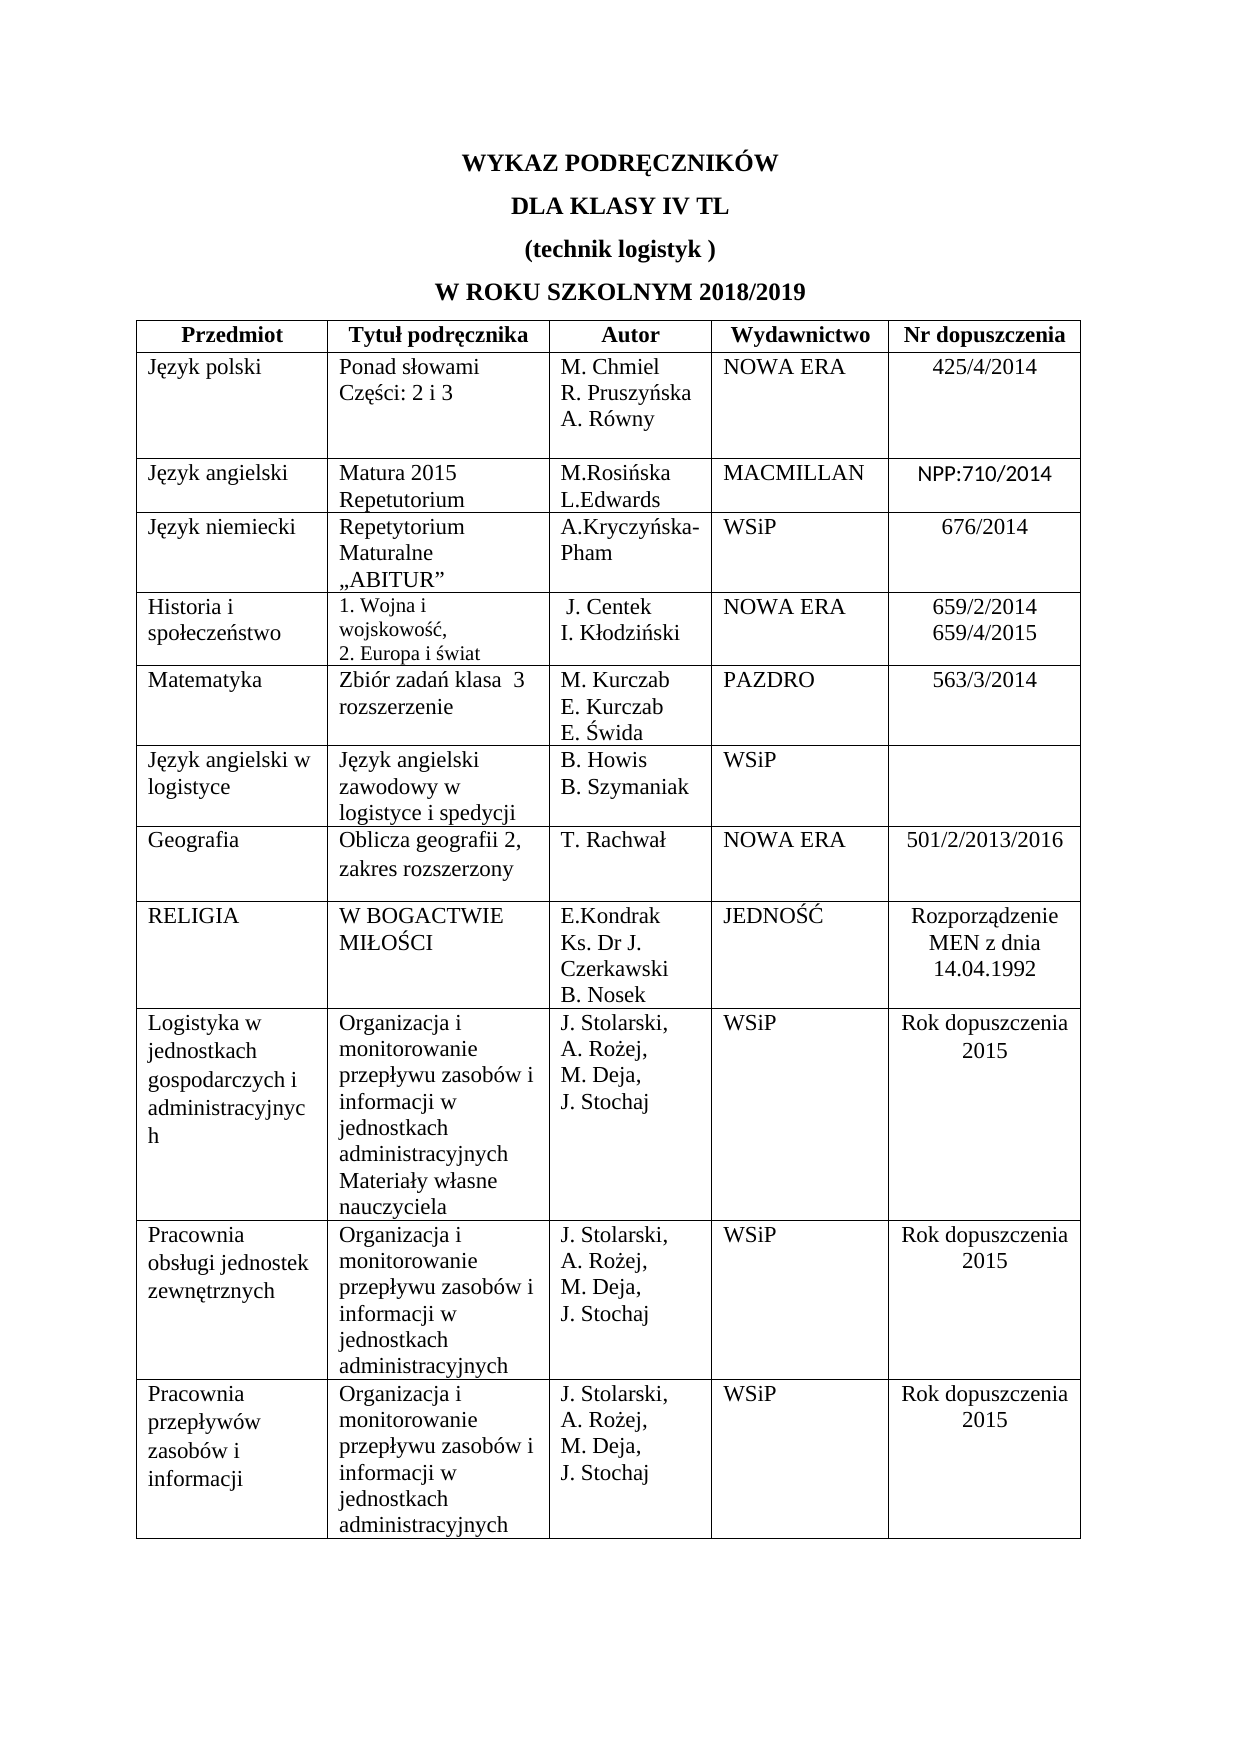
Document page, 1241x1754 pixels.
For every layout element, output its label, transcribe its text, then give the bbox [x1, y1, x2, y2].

table_header Autor [550, 321, 711, 352]
table_cell Organizacja i monitorowanie przepływu zasobów i informacji w jednostkach administracyjnych [328, 1221, 549, 1379]
table_cell MACMILLAN [712, 459, 888, 512]
table_cell JEDNOŚĆ [712, 902, 888, 1008]
table_cell 659/2/2014 659/4/2015 [889, 593, 1080, 665]
table_cell Logistyka w jednostkach gospodarczych i administracyjnych [137, 1009, 327, 1219]
table_cell WSiP [712, 746, 888, 826]
table_cell Oblicza geografii 2, zakres rozszerzony [328, 827, 549, 901]
table_cell J. Centek I. Kłodziński [550, 593, 711, 665]
table_cell Rozporządzenie MEN z dnia 14.04.1992 [889, 902, 1080, 1008]
table_cell Pracownia obsługi jednostek zewnętrznych [137, 1221, 327, 1379]
table_cell NOWA ERA [712, 353, 888, 458]
table_cell J. Stolarski, A. Rożej, M. Deja, J. Stochaj [550, 1221, 711, 1379]
table_cell 1. Wojna i wojskowość, 2. Europa i świat [328, 593, 549, 665]
table_header Przedmiot [137, 321, 327, 352]
table_cell M.Rosińska L.Edwards [550, 459, 711, 512]
table_cell M. Kurczab E. Kurczab E. Świda [550, 666, 711, 745]
table_cell E.Kondrak Ks. Dr J. Czerkawski B. Nosek [550, 902, 711, 1008]
table_cell Geografia [137, 827, 327, 901]
text W ROKU SZKOLNYM 2018/2019 [148, 277, 1093, 306]
table_cell Język angielski w logistyce [137, 746, 327, 826]
table_header Nr dopuszczenia [889, 321, 1080, 352]
table_cell WSiP [712, 1009, 888, 1219]
table_cell J. Stolarski, A. Rożej, M. Deja, J. Stochaj [550, 1380, 711, 1538]
table_cell Język angielski [137, 459, 327, 512]
table_cell Historia i społeczeństwo [137, 593, 327, 665]
table_cell RELIGIA [137, 902, 327, 1008]
table_cell Matematyka [137, 666, 327, 745]
table_cell 501/2/2013/2016 [889, 827, 1080, 901]
table_cell J. Stolarski, A. Rożej, M. Deja, J. Stochaj [550, 1009, 711, 1219]
table_cell WSiP [712, 1221, 888, 1379]
table_cell Repetytorium Maturalne „ABITUR” [328, 513, 549, 592]
table_cell A.Kryczyńska-Pham [550, 513, 711, 592]
table_cell NPP:710/2014 [889, 459, 1080, 512]
table_cell Rok dopuszczenia 2015 [889, 1380, 1080, 1538]
table_cell M. Chmiel R. Pruszyńska A. Równy [550, 353, 711, 458]
table_cell Matura 2015 Repetutorium [328, 459, 549, 512]
table_header Tytuł podręcznika [328, 321, 549, 352]
table_cell Rok dopuszczenia 2015 [889, 1221, 1080, 1379]
table_cell T. Rachwał [550, 827, 711, 901]
table_cell Organizacja i monitorowanie przepływu zasobów i informacji w jednostkach administracyjnych [328, 1380, 549, 1538]
table_cell WSiP [712, 1380, 888, 1538]
text DLA KLASY IV TL [148, 191, 1093, 219]
table_cell Rok dopuszczenia 2015 [889, 1009, 1080, 1219]
table_cell Organizacja i monitorowanie przepływu zasobów i informacji w jednostkach administracyjnych Materiały własne nauczyciela [328, 1009, 549, 1219]
table_cell Pracownia przepływów zasobów i informacji [137, 1380, 327, 1538]
table_cell PAZDRO [712, 666, 888, 745]
table_cell B. Howis B. Szymaniak [550, 746, 711, 826]
table_cell Ponad słowami Części: 2 i 3 [328, 353, 549, 458]
table_cell [889, 746, 1080, 826]
table_cell Język angielski zawodowy w logistyce i spedycji [328, 746, 549, 826]
table_cell 563/3/2014 [889, 666, 1080, 745]
table_cell Język polski [137, 353, 327, 458]
table_cell WSiP [712, 513, 888, 592]
table_cell Zbiór zadań klasa 3 rozszerzenie [328, 666, 549, 745]
table_cell Język niemiecki [137, 513, 327, 592]
text (technik logistyk ) [148, 234, 1093, 263]
table_cell NOWA ERA [712, 593, 888, 665]
text WYKAZ PODRĘCZNIKÓW [148, 148, 1093, 176]
table_cell 425/4/2014 [889, 353, 1080, 458]
table_cell NOWA ERA [712, 827, 888, 901]
table_cell W BOGACTWIE MIŁOŚCI [328, 902, 549, 1008]
table_cell 676/2014 [889, 513, 1080, 592]
table_header Wydawnictwo [712, 321, 888, 352]
